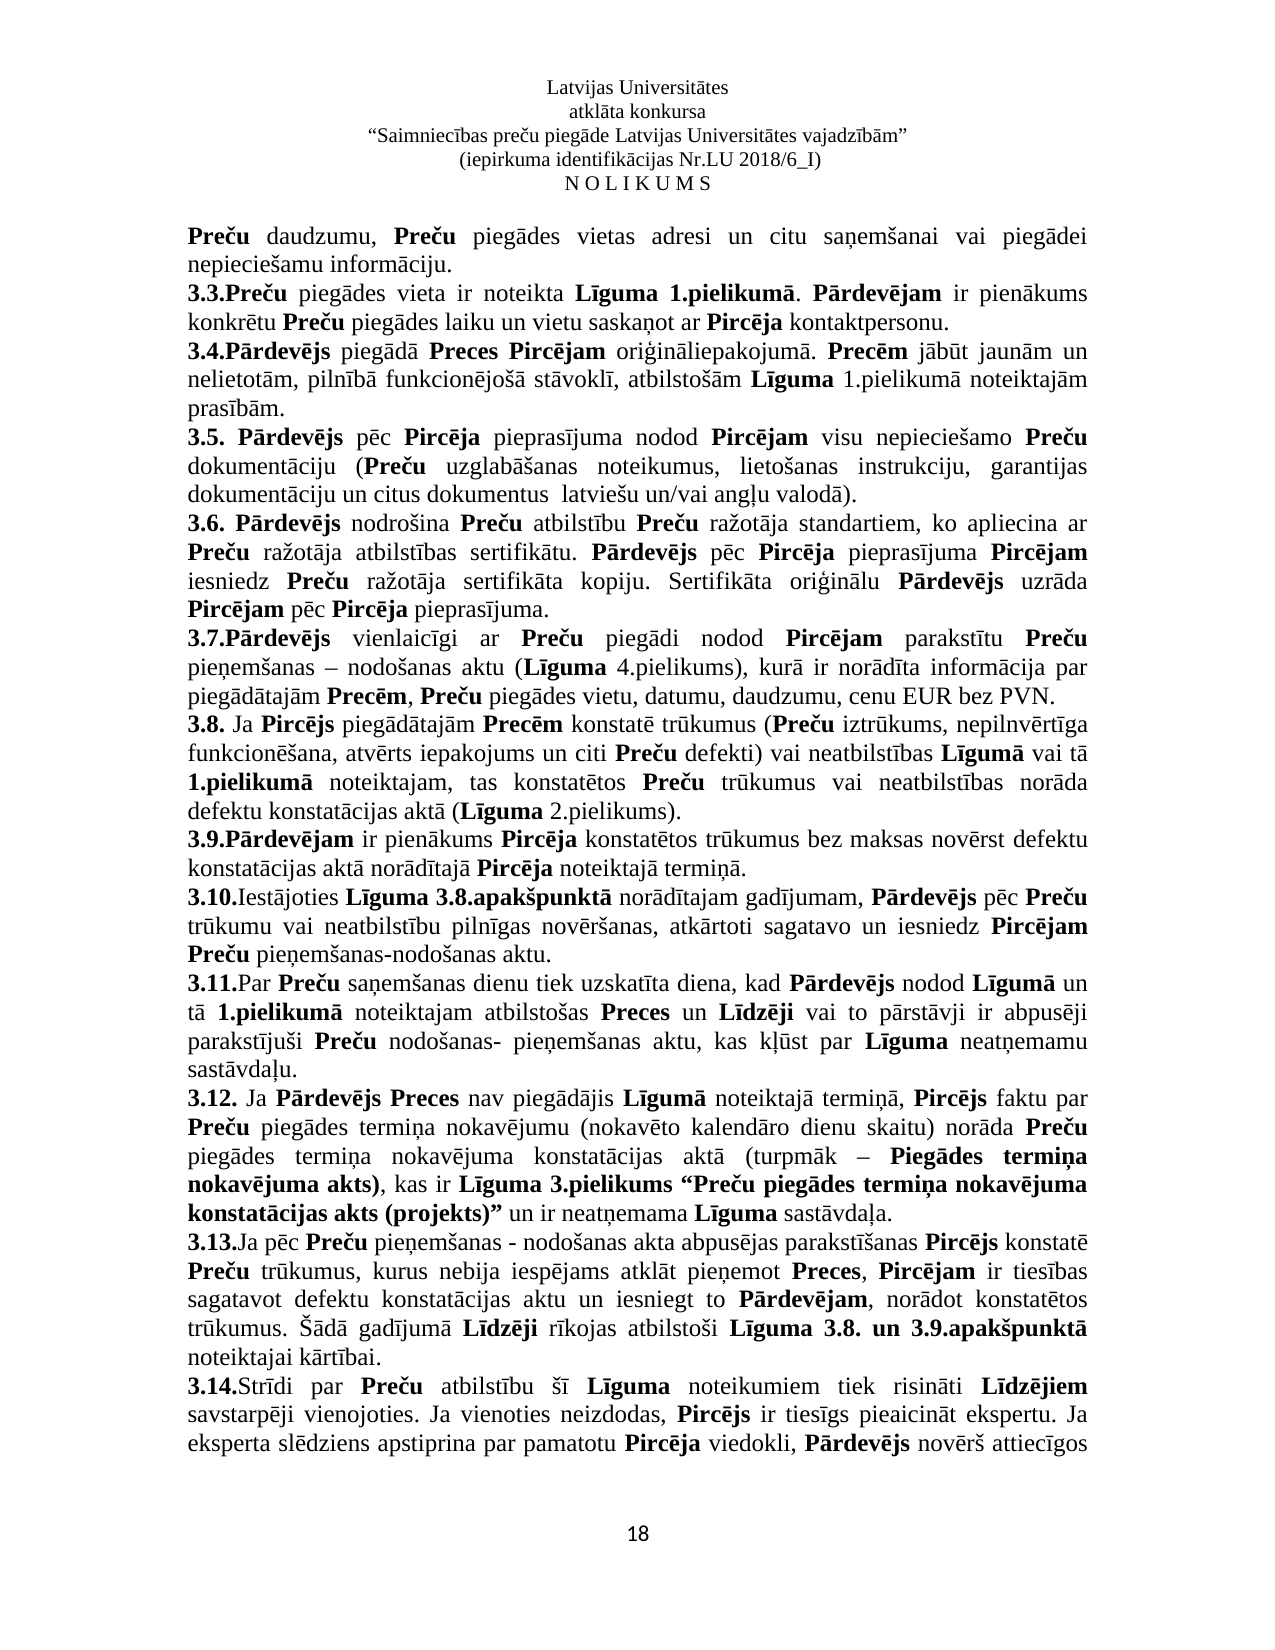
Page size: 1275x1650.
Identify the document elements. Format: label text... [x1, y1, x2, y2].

list 3.5. Pārdevējs pēc Pircēja pieprasījuma nodod Pircējam visu nepieciešamo Preču dokumentāciju (Preču uzglabāšanas noteikumus, lietošanas instrukciju, garantijas dokumentāciju un citus dokumentus latviešu un/vai angļu valodā). [187, 422, 1088, 508]
list 3.13.Ja pēc Preču pieņemšanas - nodošanas akta abpusējas parakstīšanas Pircējs konstatē Preču trūkumus, kurus nebija iespējams atklāt pieņemot Preces, Pircējam ir tiesības sagatavot defektu konstatācijas aktu un iesniegt to Pārdevējam, norādot konstatētos trūkumus. Šādā gadījumā Līdzēji rīkojas atbilstoši Līguma 3.8. un 3.9.apakšpunktā noteiktajai kārtībai. [187, 1227, 1088, 1371]
list 3.6. Pārdevējs nodrošina Preču atbilstību Preču ražotāja standartiem, ko apliecina ar Preču ražotāja atbilstības sertifikātu. Pārdevējs pēc Pircēja pieprasījuma Pircējam iesniedz Preču ražotāja sertifikāta kopiju. Sertifikāta oriģinālu Pārdevējs uzrāda Pircējam pēc Pircēja pieprasījuma. [187, 508, 1088, 623]
list 3.3.Preču piegādes vieta ir noteikta Līguma 1.pielikumā. Pārdevējam ir pienākums konkrētu Preču piegādes laiku un vietu saskaņot ar Pircēja kontaktpersonu. [187, 278, 1088, 336]
list 3.10.Iestājoties Līguma 3.8.apakšpunktā norādītajam gadījumam, Pārdevējs pēc Preču trūkumu vai neatbilstību pilnīgas novēršanas, atkārtoti sagatavo un iesniedz Pircējam Preču pieņemšanas-nodošanas aktu. [187, 882, 1088, 968]
list 3.11.Par Preču saņemšanas dienu tiek uzskatīta diena, kad Pārdevējs nodod Līgumā un tā 1.pielikumā noteiktajam atbilstošas Preces un Līdzēji vai to pārstāvji ir abpusēji parakstījuši Preču nodošanas- pieņemšanas aktu, kas kļūst par Līguma neatņemamu sastāvdaļu. [187, 968, 1088, 1083]
list 3.4.Pārdevējs piegādā Preces Pircējam oriģināliepakojumā. Precēm jābūt jaunām un nelietotām, pilnībā funkcionējošā stāvoklī, atbilstošām Līguma 1.pielikumā noteiktajām prasībām. [187, 336, 1088, 422]
list 3.8. Ja Pircējs piegādātajām Precēm konstatē trūkumus (Preču iztrūkums, nepilnvērtīga funkcionēšana, atvērts iepakojums un citi Preču defekti) vai neatbilstības Līgumā vai tā 1.pielikumā noteiktajam, tas konstatētos Preču trūkumus vai neatbilstības norāda defektu konstatācijas aktā (Līguma 2.pielikums). [187, 709, 1088, 824]
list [187, 221, 1088, 278]
list 3.9.Pārdevējam ir pienākums Pircēja konstatētos trūkumus bez maksas novērst defektu konstatācijas aktā norādītajā Pircēja noteiktajā termiņā. [187, 824, 1088, 882]
list 3.7.Pārdevējs vienlaicīgi ar Preču piegādi nodod Pircējam parakstītu Preču pieņemšanas – nodošanas aktu (Līguma 4.pielikums), kurā ir norādīta informācija par piegādātajām Precēm, Preču piegādes vietu, datumu, daudzumu, cenu EUR bez PVN. [187, 623, 1088, 709]
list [187, 1371, 1088, 1457]
list 3.12. Ja Pārdevējs Preces nav piegādājis Līgumā noteiktajā termiņā, Pircējs faktu par Preču piegādes termiņa nokavējumu (nokavēto kalendāro dienu skaitu) norāda Preču piegādes termiņa nokavējuma konstatācijas aktā (turpmāk – Piegādes termiņa nokavējuma akts), kas ir Līguma 3.pielikums “Preču piegādes termiņa nokavējuma konstatācijas akts (projekts)” un ir neatņemama Līguma sastāvdaļa. [187, 1083, 1088, 1227]
